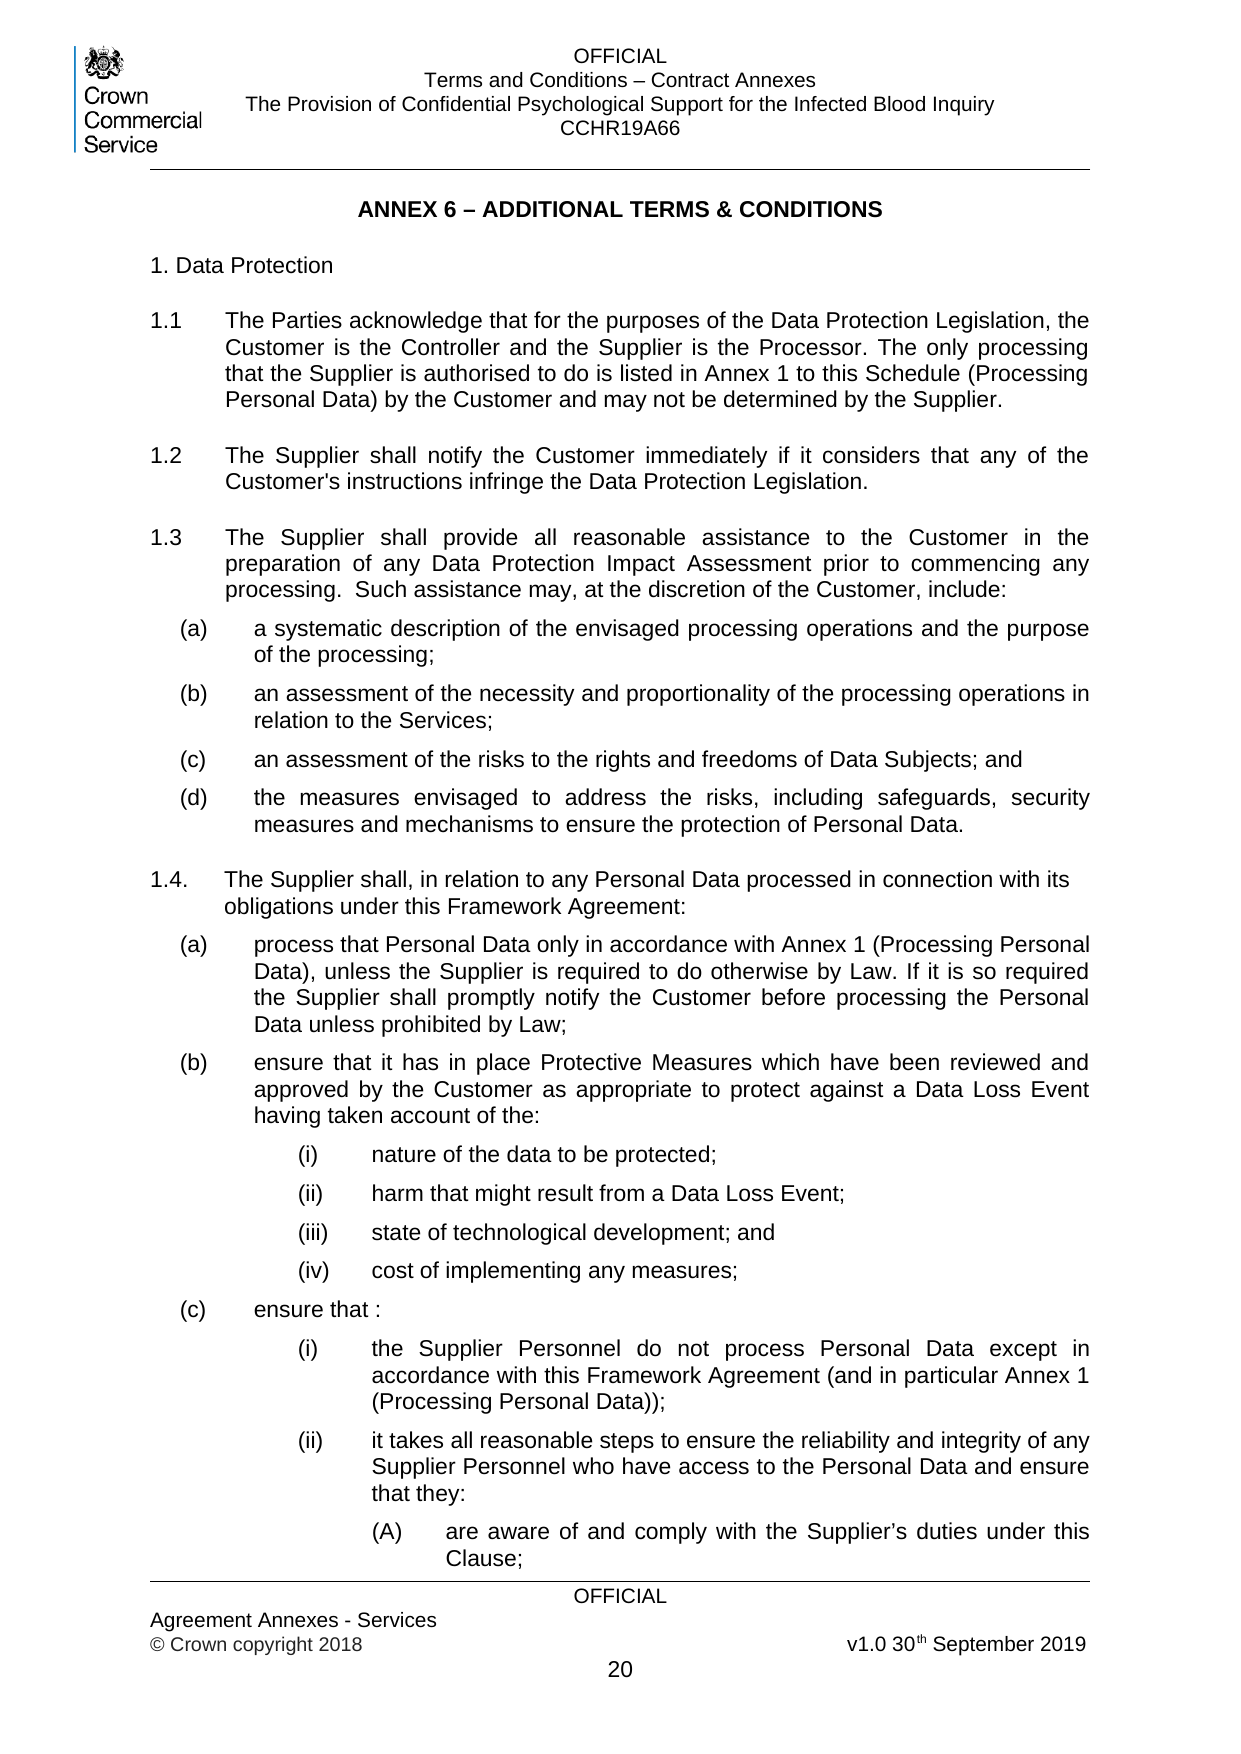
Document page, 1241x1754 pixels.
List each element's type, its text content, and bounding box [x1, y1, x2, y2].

picture [73, 45, 202, 153]
list it takes all reasonable steps to ensure the reliability and integrity of any Supplier Personnel who have access to the Personal Data and ensure that they: [298, 1427, 1090, 1506]
list nature of the data to be protected; [298, 1141, 1090, 1167]
list The Supplier shall notify the Customer immediately if it considers that any of the Customer's instructions infringe the Data Protection Legislation. [150, 442, 1090, 494]
list the Supplier Personnel do not process Personal Data except in accordance with this Framework Agreement (and in particular Annex 1 (Processing Personal Data)); [298, 1335, 1090, 1414]
list process that Personal Data only in accordance with Annex 1 (Processing Personal Data), unless the Supplier is required to do otherwise by Law. If it is so required the Supplier shall promptly notify the Customer before processing the Personal Data unless prohibited by Law; [179, 931, 1090, 1037]
text 1.4. The Supplier shall, in relation to any Personal Data processed in connection with its obligations under this Framework Agreement: [150, 866, 1090, 919]
list The Parties acknowledge that for the purposes of the Data Protection Legislation, the Customer is the Controller and the Supplier is the Processor. The only processing that the Supplier is authorised to do is listed in Annex 1 to this Schedule (Processing Personal Data) by the Customer and may not be determined by the Supplier. [150, 307, 1090, 412]
text ANNEX 6 – ADDITIONAL TERMS & CONDITIONS [150, 196, 1090, 222]
list cost of implementing any measures; [298, 1257, 1090, 1284]
list an assessment of the necessity and proportionality of the processing operations in relation to the Services; [179, 680, 1090, 733]
list an assessment of the risks to the rights and freedoms of Data Subjects; and [179, 746, 1090, 772]
list a systematic description of the envisaged processing operations and the purpose of the processing; [179, 615, 1090, 668]
list harm that might result from a Data Loss Event; [298, 1180, 1090, 1206]
list ensure that : [179, 1296, 1090, 1323]
text 1. Data Protection [150, 252, 1090, 278]
list state of technological development; and [298, 1219, 1090, 1245]
list ensure that it has in place Protective Measures which have been reviewed and approved by the Customer as appropriate to protect against a Data Loss Event having taken account of the: [179, 1049, 1090, 1128]
list are aware of and comply with the Supplier’s duties under this Clause; [372, 1518, 1090, 1571]
list the measures envisaged to address the risks, including safeguards, security measures and mechanisms to ensure the protection of Personal Data. [179, 784, 1090, 837]
list The Supplier shall provide all reasonable assistance to the Customer in the preparation of any Data Protection Impact Assessment prior to commencing any processing. Such assistance may, at the discretion of the Customer, include: [150, 523, 1090, 603]
